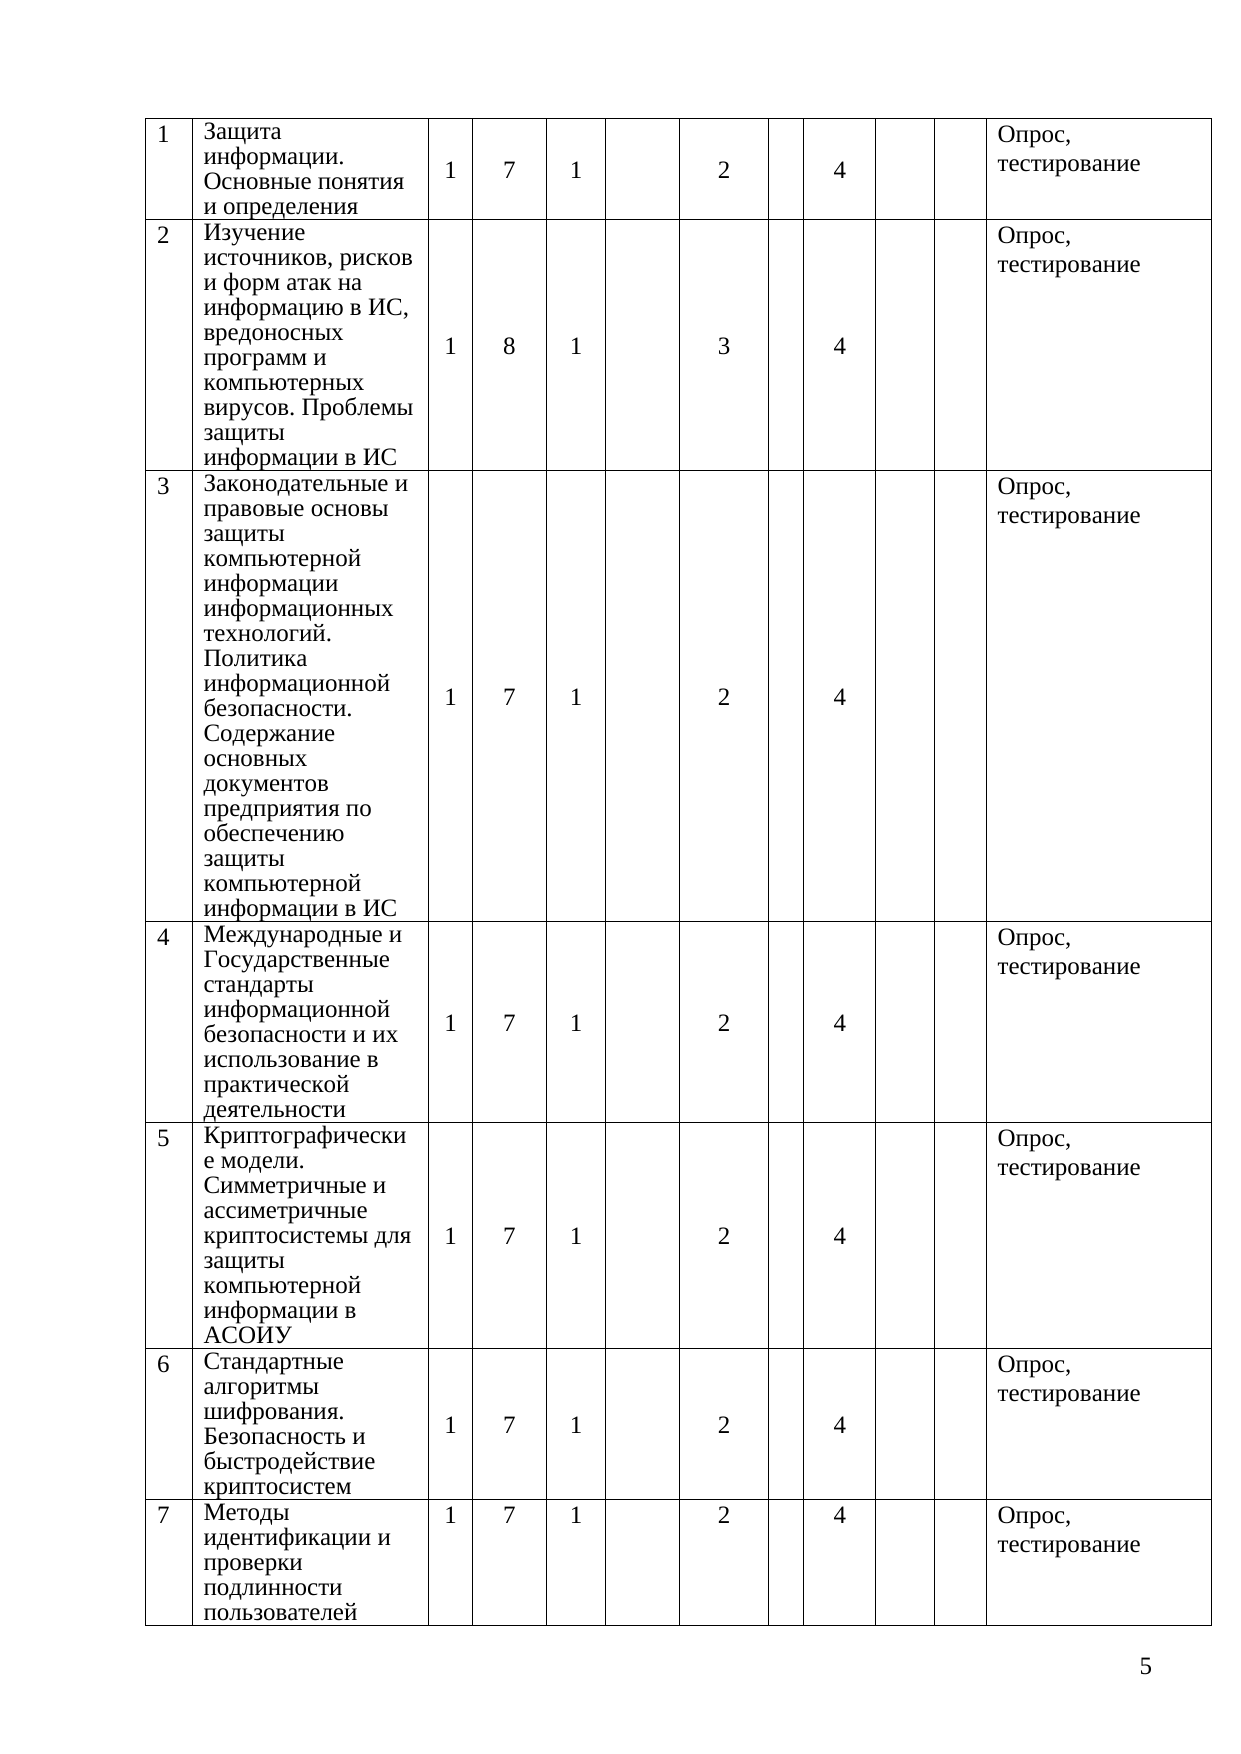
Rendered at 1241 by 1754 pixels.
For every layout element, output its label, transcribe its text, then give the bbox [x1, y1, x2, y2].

table_cell Опрос, тестирование [987, 220, 1211, 470]
table_cell 4 [804, 1349, 875, 1499]
table_cell Законодательные и правовые основы защиты компьютерной информации информационных технологий. Политика информационной безопасности. Содержание основных документов предприятия по обеспечению защиты компьютерной информации в ИС [193, 471, 428, 921]
table_cell [935, 1123, 986, 1348]
table_cell 7 [473, 1500, 546, 1625]
table_cell [606, 1500, 679, 1625]
table_cell 1 [429, 922, 472, 1122]
table_cell 2 [680, 1123, 768, 1348]
table_cell Опрос, тестирование [987, 1349, 1211, 1499]
table_cell 1 [547, 922, 605, 1122]
table_cell [606, 119, 679, 219]
table_cell 3 [146, 471, 192, 921]
table_cell [606, 922, 679, 1122]
table_cell 6 [146, 1349, 192, 1499]
table_cell 7 [473, 119, 546, 219]
table_cell [876, 922, 934, 1122]
table_cell Опрос, тестирование [987, 471, 1211, 921]
table_cell Опрос, тестирование [987, 119, 1211, 219]
table_cell 4 [804, 119, 875, 219]
table_cell [769, 1123, 803, 1348]
table_cell [935, 471, 986, 921]
table_cell [876, 119, 934, 219]
table_cell 3 [680, 220, 768, 470]
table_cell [193, 1500, 428, 1625]
table_cell 2 [680, 471, 768, 921]
table_cell [935, 119, 986, 219]
table_cell Защита информации. Основные понятия и определения [193, 119, 428, 219]
table_cell 2 [680, 1349, 768, 1499]
table_cell 7 [146, 1500, 192, 1625]
table_cell 2 [680, 1500, 768, 1625]
table_cell [606, 1123, 679, 1348]
table_cell 1 [429, 1500, 472, 1625]
table_cell 1 [429, 1349, 472, 1499]
table_cell [876, 471, 934, 921]
table_cell 1 [547, 471, 605, 921]
table_cell 1 [547, 220, 605, 470]
table_cell 8 [473, 220, 546, 470]
table_cell [769, 1500, 803, 1625]
table_cell 4 [804, 1500, 875, 1625]
table_cell Стандартные алгоритмы шифрования. Безопасность и быстродействие криптосистем [193, 1349, 428, 1499]
table_cell [935, 1349, 986, 1499]
table_cell 1 [429, 119, 472, 219]
table_cell Изучение источников, рисков и форм атак на информацию в ИС, вредоносных программ и компьютерных вирусов. Проблемы защиты информации в ИС [193, 220, 428, 470]
table_cell 7 [473, 1123, 546, 1348]
table_cell 2 [680, 922, 768, 1122]
table_cell 5 [146, 1123, 192, 1348]
table_cell 4 [804, 1123, 875, 1348]
table_cell 4 [804, 922, 875, 1122]
table_cell 1 [429, 220, 472, 470]
table_cell 4 [804, 471, 875, 921]
table_cell [606, 220, 679, 470]
table_cell 1 [146, 119, 192, 219]
table_cell [769, 119, 803, 219]
table_cell Опрос, тестирование [987, 1123, 1211, 1348]
table_cell 1 [547, 1349, 605, 1499]
table_cell [876, 1123, 934, 1348]
table_cell 1 [547, 1123, 605, 1348]
table_cell [769, 471, 803, 921]
table_cell 7 [473, 471, 546, 921]
table_cell [935, 1500, 986, 1625]
table_cell [876, 1349, 934, 1499]
table_cell 4 [804, 220, 875, 470]
table_cell 7 [473, 922, 546, 1122]
table_cell 1 [429, 471, 472, 921]
table_cell 1 [429, 1123, 472, 1348]
table_cell Криптографические модели. Симметричные и ассиметричные криптосистемы для защиты компьютерной информации в АСОИУ [193, 1123, 428, 1348]
table_cell 1 [547, 1500, 605, 1625]
table_cell [769, 220, 803, 470]
table_cell 2 [680, 119, 768, 219]
table_cell Опрос, тестирование [987, 922, 1211, 1122]
table_cell [769, 1349, 803, 1499]
table_cell [876, 220, 934, 470]
table_cell 7 [473, 1349, 546, 1499]
table_cell [876, 1500, 934, 1625]
table_cell [769, 922, 803, 1122]
table_cell 4 [146, 922, 192, 1122]
table_cell [935, 922, 986, 1122]
table_cell 2 [146, 220, 192, 470]
table_cell Международные и Государственные стандарты информационной безопасности и их использование в практической деятельности [193, 922, 428, 1122]
table_cell 1 [547, 119, 605, 219]
table_cell [606, 1349, 679, 1499]
table_cell Опрос, тестирование [987, 1500, 1211, 1625]
table_cell [606, 471, 679, 921]
table_cell [935, 220, 986, 470]
